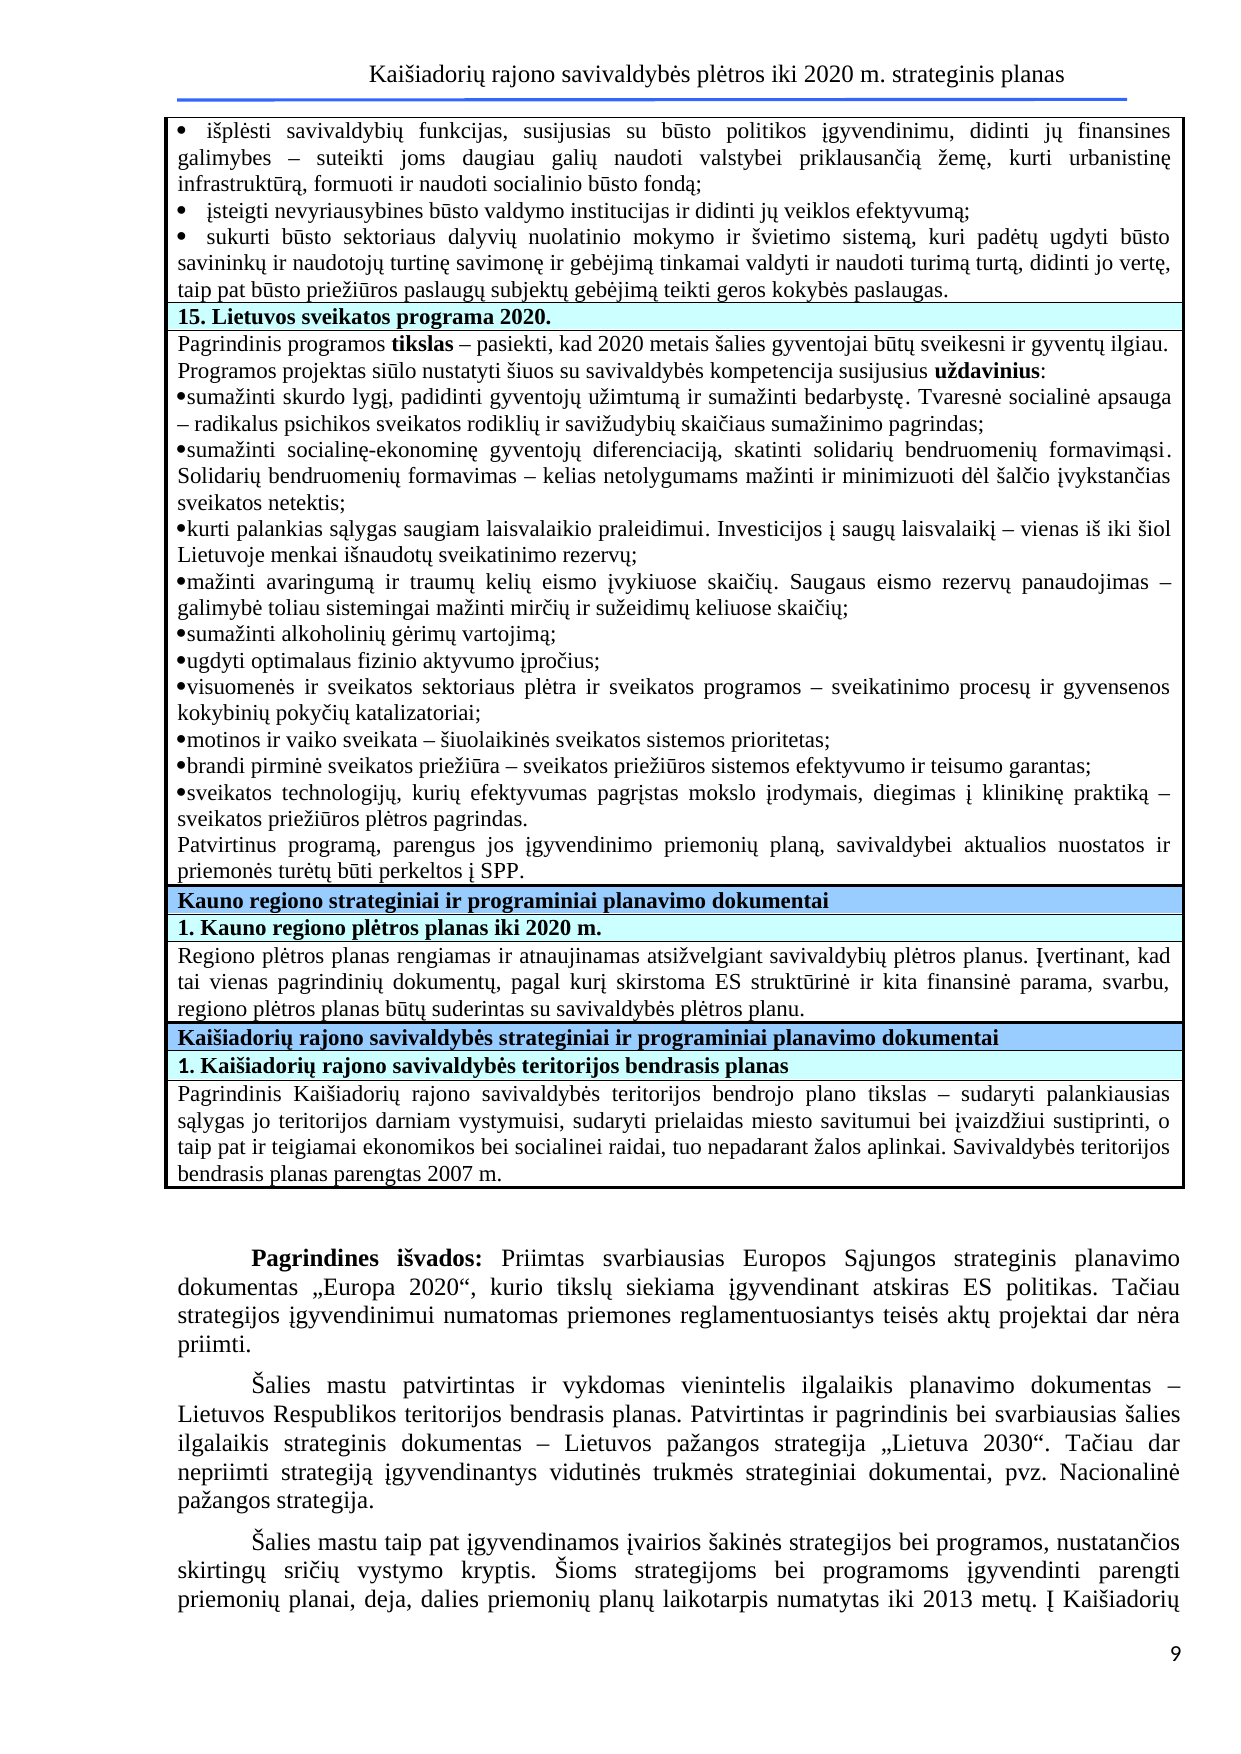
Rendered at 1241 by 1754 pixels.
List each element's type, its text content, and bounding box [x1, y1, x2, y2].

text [177, 1527, 1181, 1613]
table_cell 1. Kauno regiono plėtros planas iki 2020 m. [168, 915, 1182, 941]
table_cell 1. Kaišiadorių rajono savivaldybės teritorijos bendrasis planas [168, 1051, 1182, 1079]
table_cell Pagrindinis Kaišiadorių rajono savivaldybės teritorijos bendrojo plano tikslas – sudaryti palankiausias sąlygas jo teritorijos darniam vystymuisi, sudaryti prielaidas miesto savitumui bei įvaizdžiui sustiprinti, o taip pat ir teigiamai ekonomikos bei socialinei raidai, tuo nepadarant žalos aplinkai. Savivaldybės teritorijos bendrasis planas parengtas 2007 m. [168, 1081, 1182, 1186]
table_cell 15. Lietuvos sveikatos programa 2020. [168, 303, 1182, 329]
table_cell Pagrindinis programos tikslas – pasiekti, kad 2020 metais šalies gyventojai būtų sveikesni ir gyventų ilgiau. Programos projektas siūlo nustatyti šiuos su savivaldybės kompetencija susijusius uždavinius: sumažinti skurdo lygį, padidinti gyventojų užimtumą ir sumažinti bedarbystę. Tvaresnė socialinė apsauga – radikalus psichikos sveikatos rodiklių ir savižudybių skaičiaus sumažinimo pagrindas; sumažinti socialinę-ekonominę gyventojų diferenciaciją, skatinti solidarių bendruomenių formavimąsi. Solidarių bendruomenių formavimas – kelias netolygumams mažinti ir minimizuoti dėl šalčio įvykstančias sveikatos netektis; kurti palankias sąlygas saugiam laisvalaikio praleidimui. Investicijos į saugų laisvalaikį – vienas iš iki šiol Lietuvoje menkai išnaudotų sveikatinimo rezervų; mažinti avaringumą ir traumų kelių eismo įvykiuose skaičių. Saugaus eismo rezervų panaudojimas – galimybė toliau sistemingai mažinti mirčių ir sužeidimų keliuose skaičių; sumažinti alkoholinių gėrimų vartojimą; ugdyti optimalaus fizinio aktyvumo įpročius; visuomenės ir sveikatos sektoriaus plėtra ir sveikatos programos – sveikatinimo procesų ir gyvensenos kokybinių pokyčių katalizatoriai; motinos ir vaiko sveikata – šiuolaikinės sveikatos sistemos prioritetas; brandi pirminė sveikatos priežiūra – sveikatos priežiūros sistemos efektyvumo ir teisumo garantas; sveikatos technologijų, kurių efektyvumas pagrįstas mokslo įrodymais, diegimas į klinikinę praktiką – sveikatos priežiūros plėtros pagrindas. Patvirtinus programą, parengus jos įgyvendinimo priemonių planą, savivaldybei aktualios nuostatos ir priemonės turėtų būti perkeltos į SPP. [168, 331, 1182, 884]
text Pagrindines išvados: Priimtas svarbiausias Europos Sąjungos strateginis planavimo dokumentas „Europa 2020“, kurio tikslų siekiama įgyvendinant atskiras ES politikas. Tačiau strategijos įgyvendinimui numatomas priemones reglamentuosiantys teisės aktų projektai dar nėra priimti. [177, 1243, 1181, 1358]
table_cell Kauno regiono strateginiai ir programiniai planavimo dokumentai [168, 887, 1182, 913]
text Šalies mastu patvirtintas ir vykdomas vienintelis ilgalaikis planavimo dokumentas – Lietuvos Respublikos teritorijos bendrasis planas. Patvirtintas ir pagrindinis bei svarbiausias šalies ilgalaikis strateginis dokumentas – Lietuvos pažangos strategija „Lietuva 2030“. Tačiau dar nepriimti strategiją įgyvendinantys vidutinės trukmės strateginiai dokumentai, pvz. Nacionalinė pažangos strategija. [177, 1370, 1181, 1514]
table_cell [168, 118, 1182, 302]
table_cell Regiono plėtros planas rengiamas ir atnaujinamas atsižvelgiant savivaldybių plėtros planus. Įvertinant, kad tai vienas pagrindinių dokumentų, pagal kurį skirstoma ES struktūrinė ir kita finansinė parama, svarbu, regiono plėtros planas būtų suderintas su savivaldybės plėtros planu. [168, 942, 1182, 1021]
table_cell Kaišiadorių rajono savivaldybės strateginiai ir programiniai planavimo dokumentai [168, 1024, 1182, 1050]
